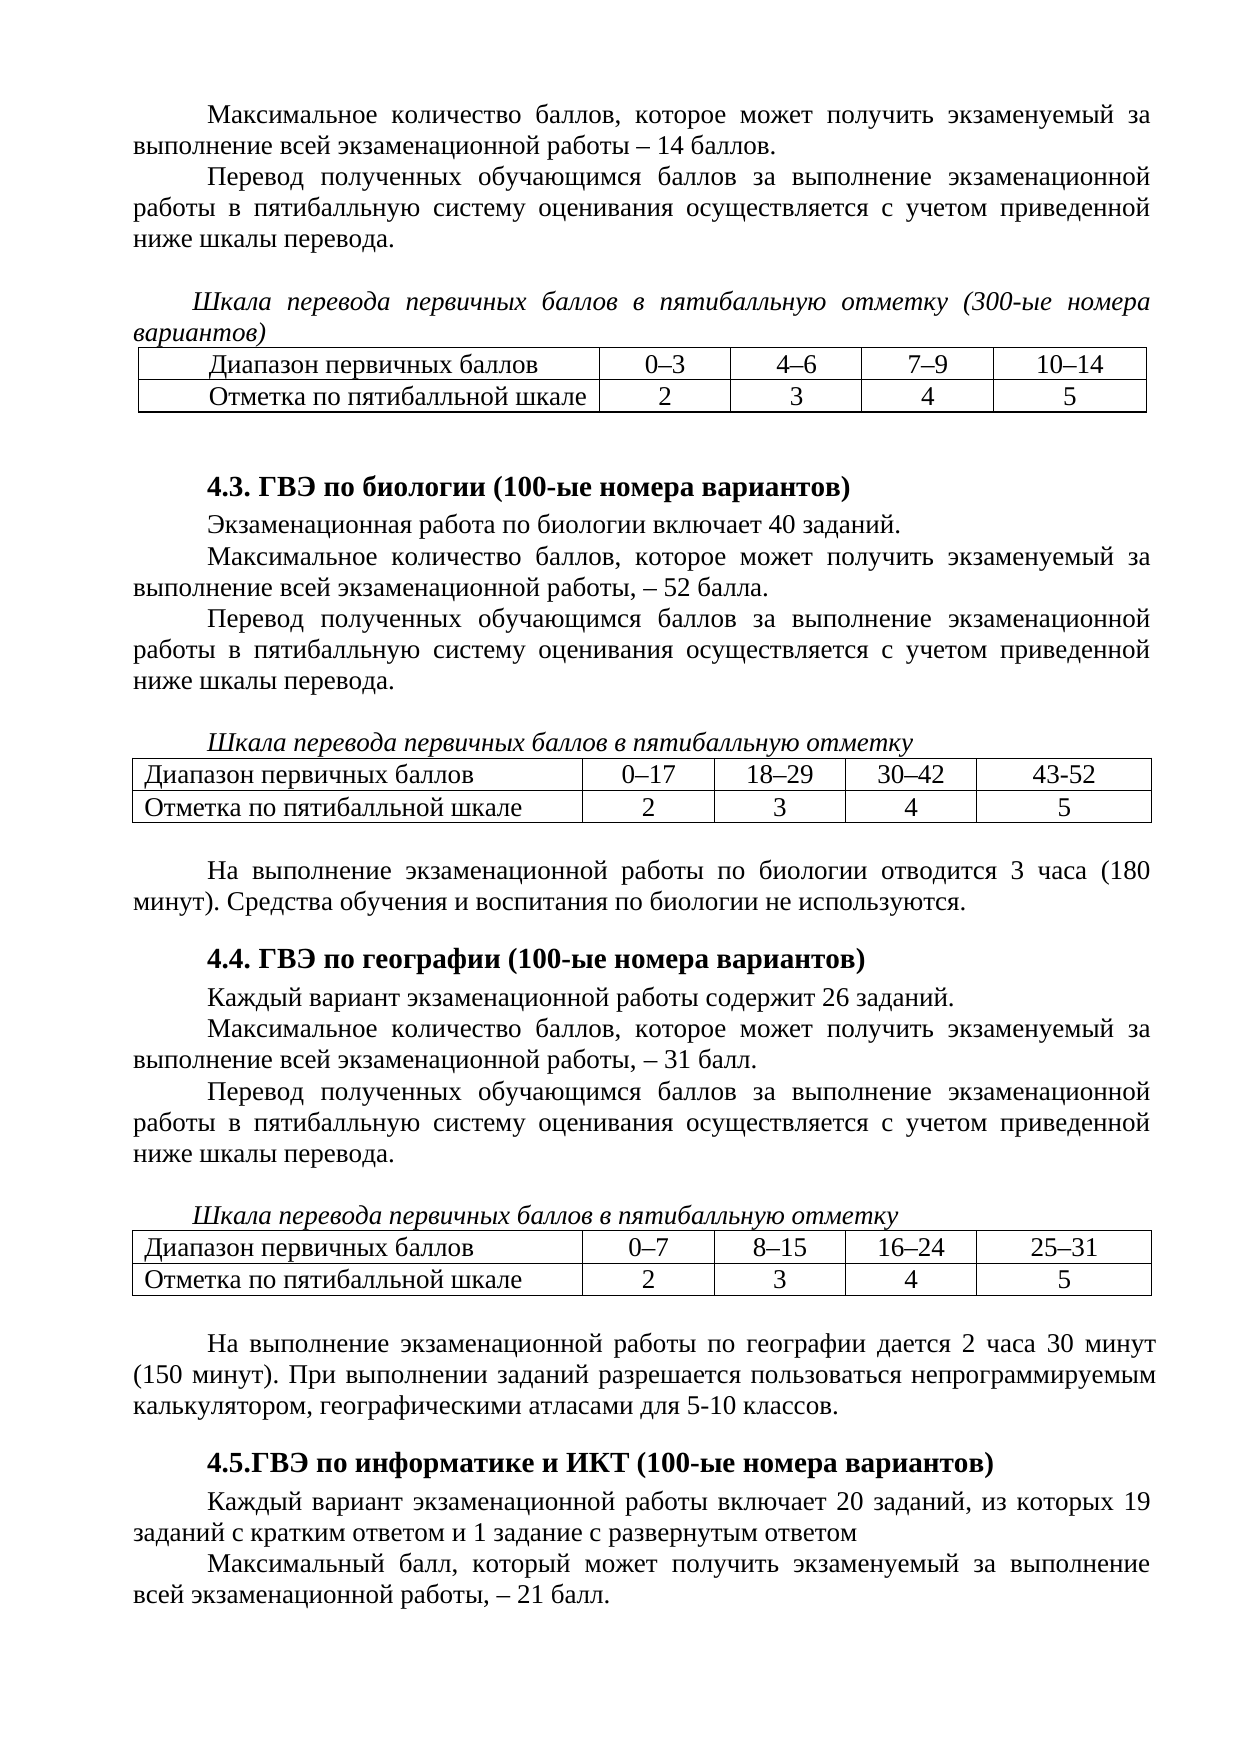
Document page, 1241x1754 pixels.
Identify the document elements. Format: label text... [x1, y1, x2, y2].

table_cell 5 [977, 1264, 1151, 1295]
text Шкала перевода первичных баллов в пятибалльную отметку [133, 726, 1152, 758]
table_cell 4 [862, 380, 993, 411]
table_header 16–24 [846, 1231, 976, 1263]
table_header 0–7 [583, 1231, 714, 1263]
subtitle ГВЭ по географии (100-ые номера вариантов) [133, 941, 1152, 975]
text Максимальный балл, который может получить экзаменуемый за выполнение всей экзаменационной работы, – 21 балл. [133, 1547, 1152, 1610]
text Шкала перевода первичных баллов в пятибалльную отметку [133, 1199, 1152, 1230]
table_cell Отметка по пятибалльной шкале [139, 380, 599, 411]
table_header 0–17 [583, 759, 714, 790]
table_cell 3 [731, 380, 861, 411]
table_header 7–9 [862, 348, 993, 379]
table_header Диапазон первичных баллов [139, 348, 599, 379]
text На выполнение экзаменационной работы по географии дается 2 часа 30 минут (150 минут). При выполнении заданий разрешается пользоваться непрограммируемым калькулятором, географическими атласами для 5-10 классов. [133, 1327, 1157, 1420]
table_cell 3 [715, 1264, 845, 1295]
table_cell Отметка по пятибалльной шкале [133, 791, 582, 822]
table_header 8–15 [715, 1231, 845, 1263]
table_cell 4 [846, 1264, 976, 1295]
table_header Диапазон первичных баллов [133, 1231, 582, 1263]
table_cell Отметка по пятибалльной шкале [133, 1264, 582, 1295]
table_cell 2 [600, 380, 730, 411]
table_header Диапазон первичных баллов [133, 759, 582, 790]
table_header 10–14 [994, 348, 1146, 379]
text Максимальное количество баллов, которое может получить экзаменуемый за выполнение всей экзаменационной работы, – 31 балл. [133, 1012, 1152, 1075]
text Экзаменационная работа по биологии включает 40 заданий. [133, 508, 1152, 539]
text Максимальное количество баллов, которое может получить экзаменуемый за выполнение всей экзаменационной работы, – 52 балла. [133, 539, 1152, 602]
table_header 30–42 [846, 759, 976, 790]
table_header 25–31 [977, 1231, 1151, 1263]
text Перевод полученных обучающимся баллов за выполнение экзаменационной работы в пятибалльную систему оценивания осуществляется с учетом приведенной ниже шкалы перевода. [133, 160, 1152, 254]
table_cell 3 [715, 791, 845, 822]
table_header 0–3 [600, 348, 730, 379]
table_cell 5 [977, 791, 1151, 822]
table_header 4–6 [731, 348, 861, 379]
text Максимальное количество баллов, которое может получить экзаменуемый за выполнение всей экзаменационной работы – 14 баллов. [133, 98, 1152, 160]
table_header 18–29 [715, 759, 845, 790]
text Перевод полученных обучающимся баллов за выполнение экзаменационной работы в пятибалльную систему оценивания осуществляется с учетом приведенной ниже шкалы перевода. [133, 602, 1152, 695]
subtitle ГВЭ по информатике и ИКТ (100-ые номера вариантов) [133, 1445, 1152, 1479]
text Шкала перевода первичных баллов в пятибалльную отметку (300-ые номера вариантов) [133, 285, 1152, 347]
text Каждый вариант экзаменационной работы содержит 26 заданий. [133, 981, 1152, 1012]
table_cell 5 [994, 380, 1146, 411]
table_cell 2 [583, 791, 714, 822]
text На выполнение экзаменационной работы по биологии отводится 3 часа (180 минут). Средства обучения и воспитания по биологии не используются. [133, 854, 1152, 916]
text Каждый вариант экзаменационной работы включает 20 заданий, из которых 19 заданий с кратким ответом и 1 задание с развернутым ответом [133, 1485, 1152, 1547]
table_cell 2 [583, 1264, 714, 1295]
text Перевод полученных обучающимся баллов за выполнение экзаменационной работы в пятибалльную систему оценивания осуществляется с учетом приведенной ниже шкалы перевода. [133, 1075, 1152, 1168]
table_cell 4 [846, 791, 976, 822]
table_header 43-52 [977, 759, 1151, 790]
subtitle ГВЭ по биологии (100-ые номера вариантов) [133, 469, 1152, 502]
